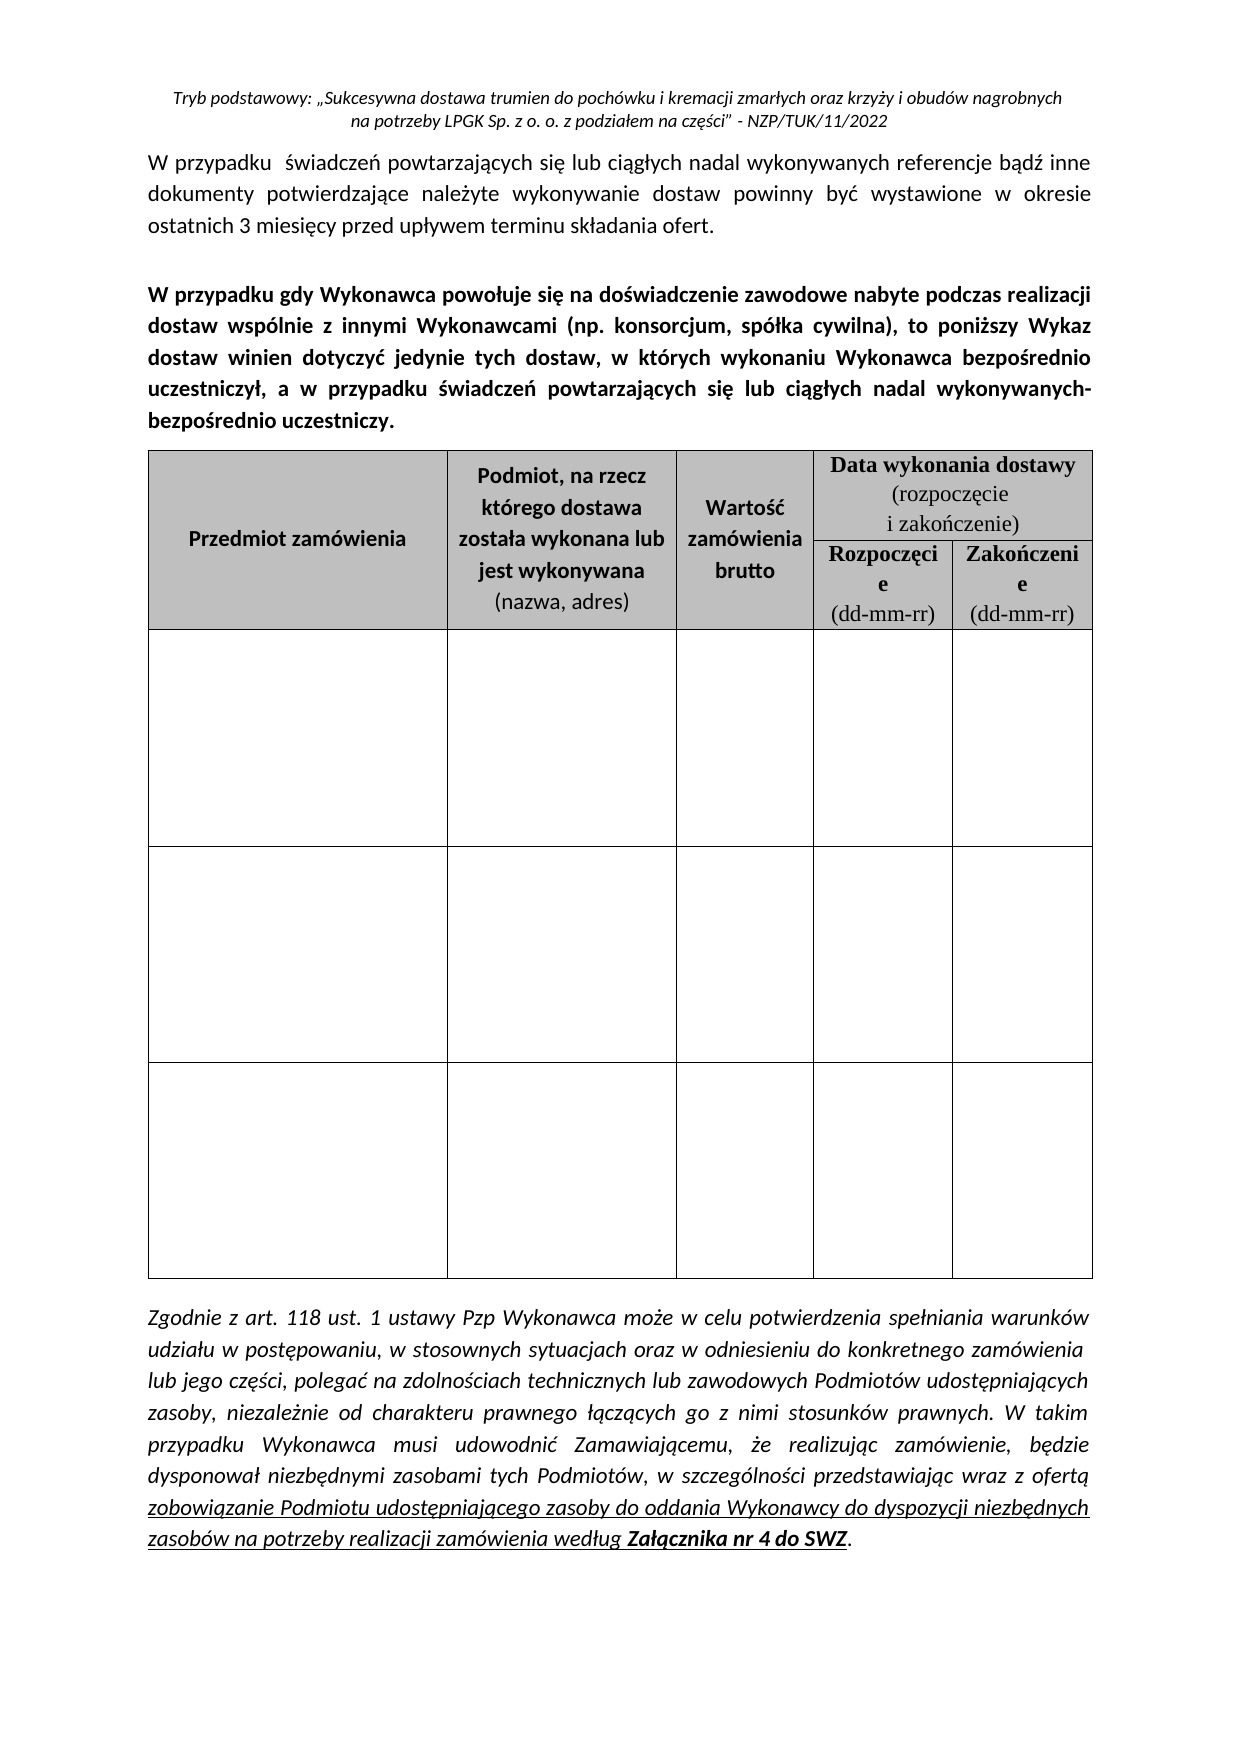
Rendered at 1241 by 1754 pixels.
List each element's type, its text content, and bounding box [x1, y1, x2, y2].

table_cell [953, 1063, 1092, 1278]
table_cell [814, 847, 952, 1062]
list W przypadku gdy Wykonawca powołuje się na doświadczenie zawodowe nabyte podczas realizacji dostaw wspólnie z innymi Wykonawcami (np. konsorcjum, spółka cywilna), to poniższy Wykaz dostaw winien dotyczyć jedynie tych dostaw, w których wykonaniu Wykonawca bezpośrednio uczestniczył, a w przypadku świadczeń powtarzających się lub ciągłych nadal wykonywanych- bezpośrednio uczestniczy. [148, 280, 1093, 434]
table_header Data wykonania dostawy (rozpoczęcie i zakończenie) [814, 451, 1092, 540]
table_cell [149, 847, 447, 1062]
table_cell [448, 847, 676, 1062]
table_cell [814, 630, 952, 846]
table_cell [448, 630, 676, 846]
table_cell [448, 1063, 676, 1278]
text Zgodnie z art. 118 ust. 1 ustawy Pzp Wykonawca może w celu potwierdzenia spełniania warunków udziału w postępowaniu, w stosownych sytuacjach oraz w odniesieniu do konkretnego zamówienia lub jego części, polegać na zdolnościach technicznych lub zawodowych Podmiotów udostępniających zasoby, niezależnie od charakteru prawnego łączących go z nimi stosunków prawnych. W takim przypadku Wykonawca musi udowodnić Zamawiającemu, że realizując zamówienie, będzie dysponował niezbędnymi zasobami tych Podmiotów, w szczególności przedstawiając wraz z ofertą zobowiązanie Podmiotu udostępniającego zasoby do oddania Wykonawcy do dyspozycji niezbędnych zasobów na potrzeby realizacji zamówienia według Załącznika nr 4 do SWZ. [148, 1303, 1093, 1552]
table_cell Rozpoczęcie (dd-mm-rr) [814, 541, 952, 629]
table_cell [953, 847, 1092, 1062]
text W przypadku świadczeń powtarzających się lub ciągłych nadal wykonywanych referencje bądź inne dokumenty potwierdzające należyte wykonywanie dostaw powinny być wystawione w okresie ostatnich 3 miesięcy przed upływem terminu składania ofert. [148, 148, 1093, 239]
table_cell [677, 1063, 813, 1278]
table_cell [677, 630, 813, 846]
table_header Przedmiot zamówienia [149, 451, 447, 629]
table_cell [149, 630, 447, 846]
table_cell [953, 630, 1092, 846]
table_cell [814, 1063, 952, 1278]
table_cell [677, 847, 813, 1062]
table_header Wartość zamówienia brutto [677, 451, 813, 629]
table_cell Zakończenie (dd-mm-rr) [953, 541, 1092, 629]
table_header Podmiot, na rzecz którego dostawa została wykonana lub jest wykonywana (nazwa, adres) [448, 451, 676, 629]
table_cell [149, 1063, 447, 1278]
